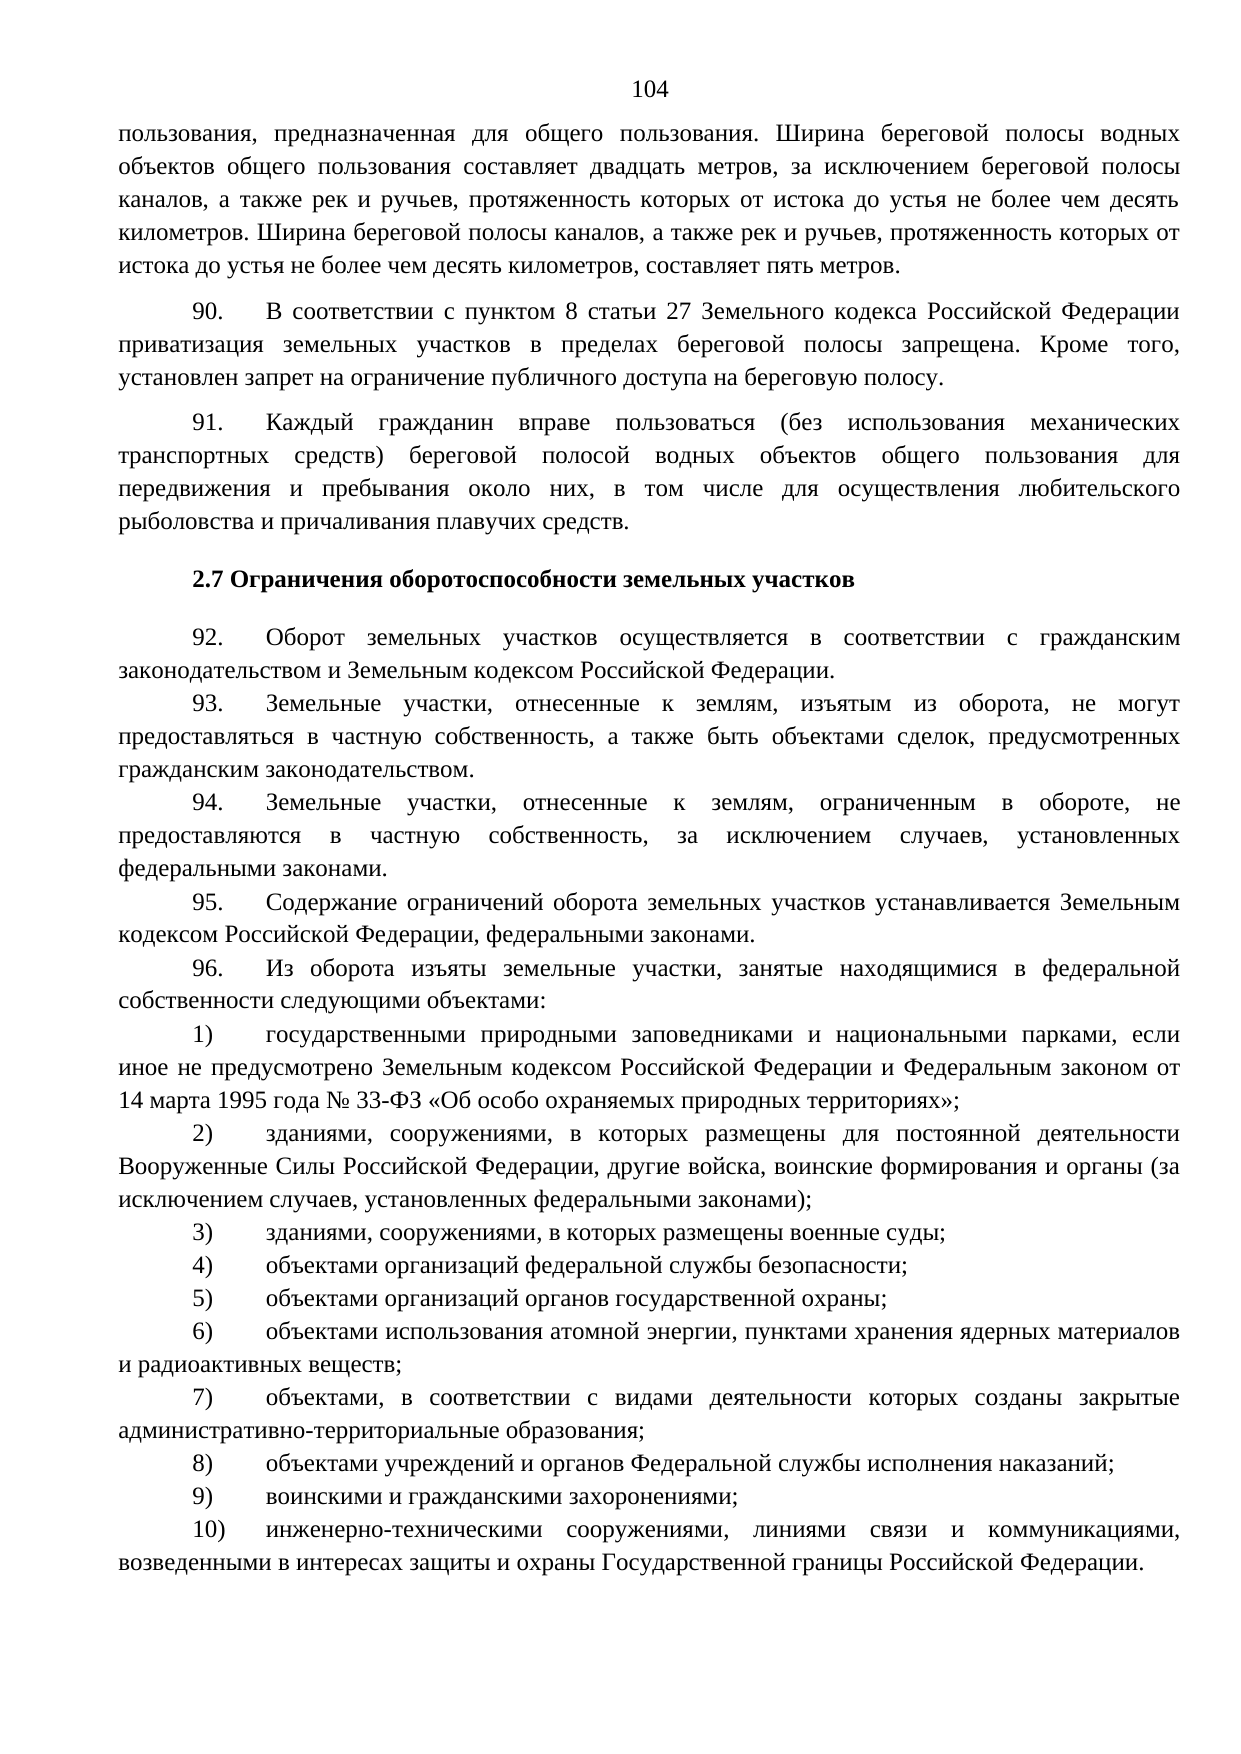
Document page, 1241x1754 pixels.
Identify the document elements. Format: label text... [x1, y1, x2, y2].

list воинскими и гражданскими захоронениями; [118, 1481, 1181, 1510]
list зданиями, сооружениями, в которых размещены военные суды; [118, 1217, 1181, 1246]
list Оборот земельных участков осуществляется в соответствии с гражданским законодательством и Земельным кодексом Российской Федерации. [118, 622, 1181, 684]
list Из оборота изъяты земельные участки, занятые находящимися в федеральной собственности следующими объектами: [118, 953, 1181, 1014]
subtitle 2.7 Ограничения оборотоспособности земельных участков [118, 564, 1181, 593]
list государственными природными заповедниками и национальными парками, если иное не предусмотрено Земельным кодексом Российской Федерации и Федеральным законом от 14 марта 1995 года № 33-ФЗ «Об особо охраняемых природных территориях»; [118, 1019, 1181, 1113]
list объектами учреждений и органов Федеральной службы исполнения наказаний; [118, 1448, 1181, 1477]
list объектами использования атомной энергии, пунктами хранения ядерных материалов и радиоактивных веществ; [118, 1316, 1181, 1378]
list объектами, в соответствии с видами деятельности которых созданы закрытые административно-территориальные образования; [118, 1382, 1181, 1444]
list В соответствии с пунктом 8 статьи 27 Земельного кодекса Российской Федерации приватизация земельных участков в пределах береговой полосы запрещена. Кроме того, установлен запрет на ограничение публичного доступа на береговую полосу. [118, 296, 1181, 391]
list Содержание ограничений оборота земельных участков устанавливается Земельным кодексом Российской Федерации, федеральными законами. [118, 887, 1181, 948]
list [118, 118, 1181, 279]
list объектами организаций федеральной службы безопасности; [118, 1250, 1181, 1278]
list Земельные участки, отнесенные к землям, ограниченным в обороте, не предоставляются в частную собственность, за исключением случаев, установленных федеральными законами. [118, 787, 1181, 882]
list Каждый гражданин вправе пользоваться (без использования механических транспортных средств) береговой полосой водных объектов общего пользования для передвижения и пребывания около них, в том числе для осуществления любительского рыболовства и причаливания плавучих средств. [118, 407, 1181, 535]
list объектами организаций органов государственной охраны; [118, 1283, 1181, 1312]
list Земельные участки, отнесенные к землям, изъятым из оборота, не могут предоставляться в частную собственность, а также быть объектами сделок, предусмотренных гражданским законодательством. [118, 688, 1181, 783]
list зданиями, сооружениями, в которых размещены для постоянной деятельности Вооруженные Силы Российской Федерации, другие войска, воинские формирования и органы (за исключением случаев, установленных федеральными законами); [118, 1118, 1181, 1212]
list инженерно-техническими сооружениями, линиями связи и коммуникациями, возведенными в интересах защиты и охраны Государственной границы Российской Федерации. [118, 1514, 1181, 1576]
